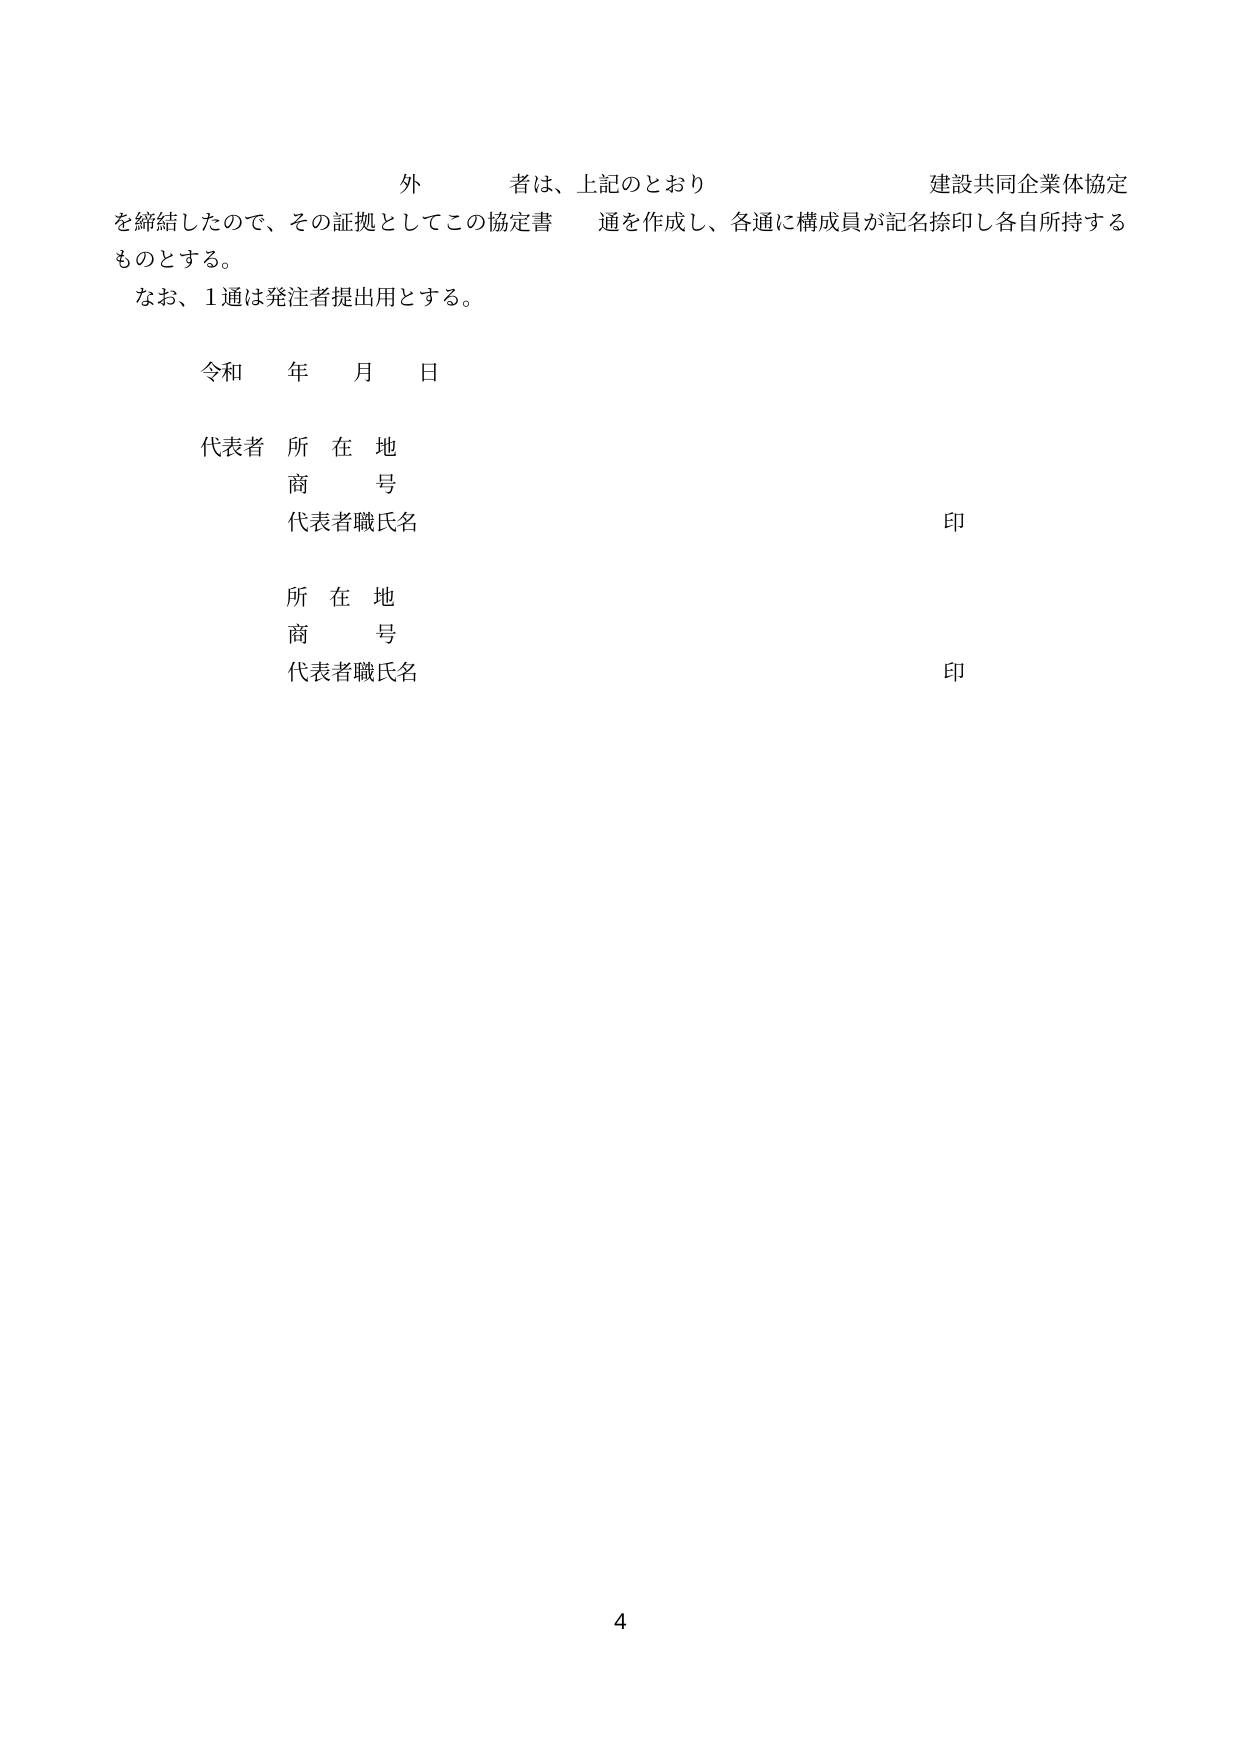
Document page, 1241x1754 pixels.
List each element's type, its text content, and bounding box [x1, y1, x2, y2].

text 代表者職氏名 印 [112, 502, 1128, 539]
text 外 者は、上記のとおり 建設共同企業体協定を締結したので、その証拠としてこの協定書 通を作成し、各通に構成員が記名捺印し各自所持するものとする。 [112, 164, 1128, 277]
text 代表者職氏名 印 [112, 652, 1128, 689]
text 代表者 所 在 地 [112, 427, 1128, 464]
text なお、１通は発注者提出用とする。 [112, 277, 1128, 314]
text 令和 年 月 日 [112, 352, 1128, 389]
text 所 在 地 [112, 577, 1128, 614]
text 商 号 [112, 614, 1128, 652]
text 商 号 [112, 464, 1128, 502]
